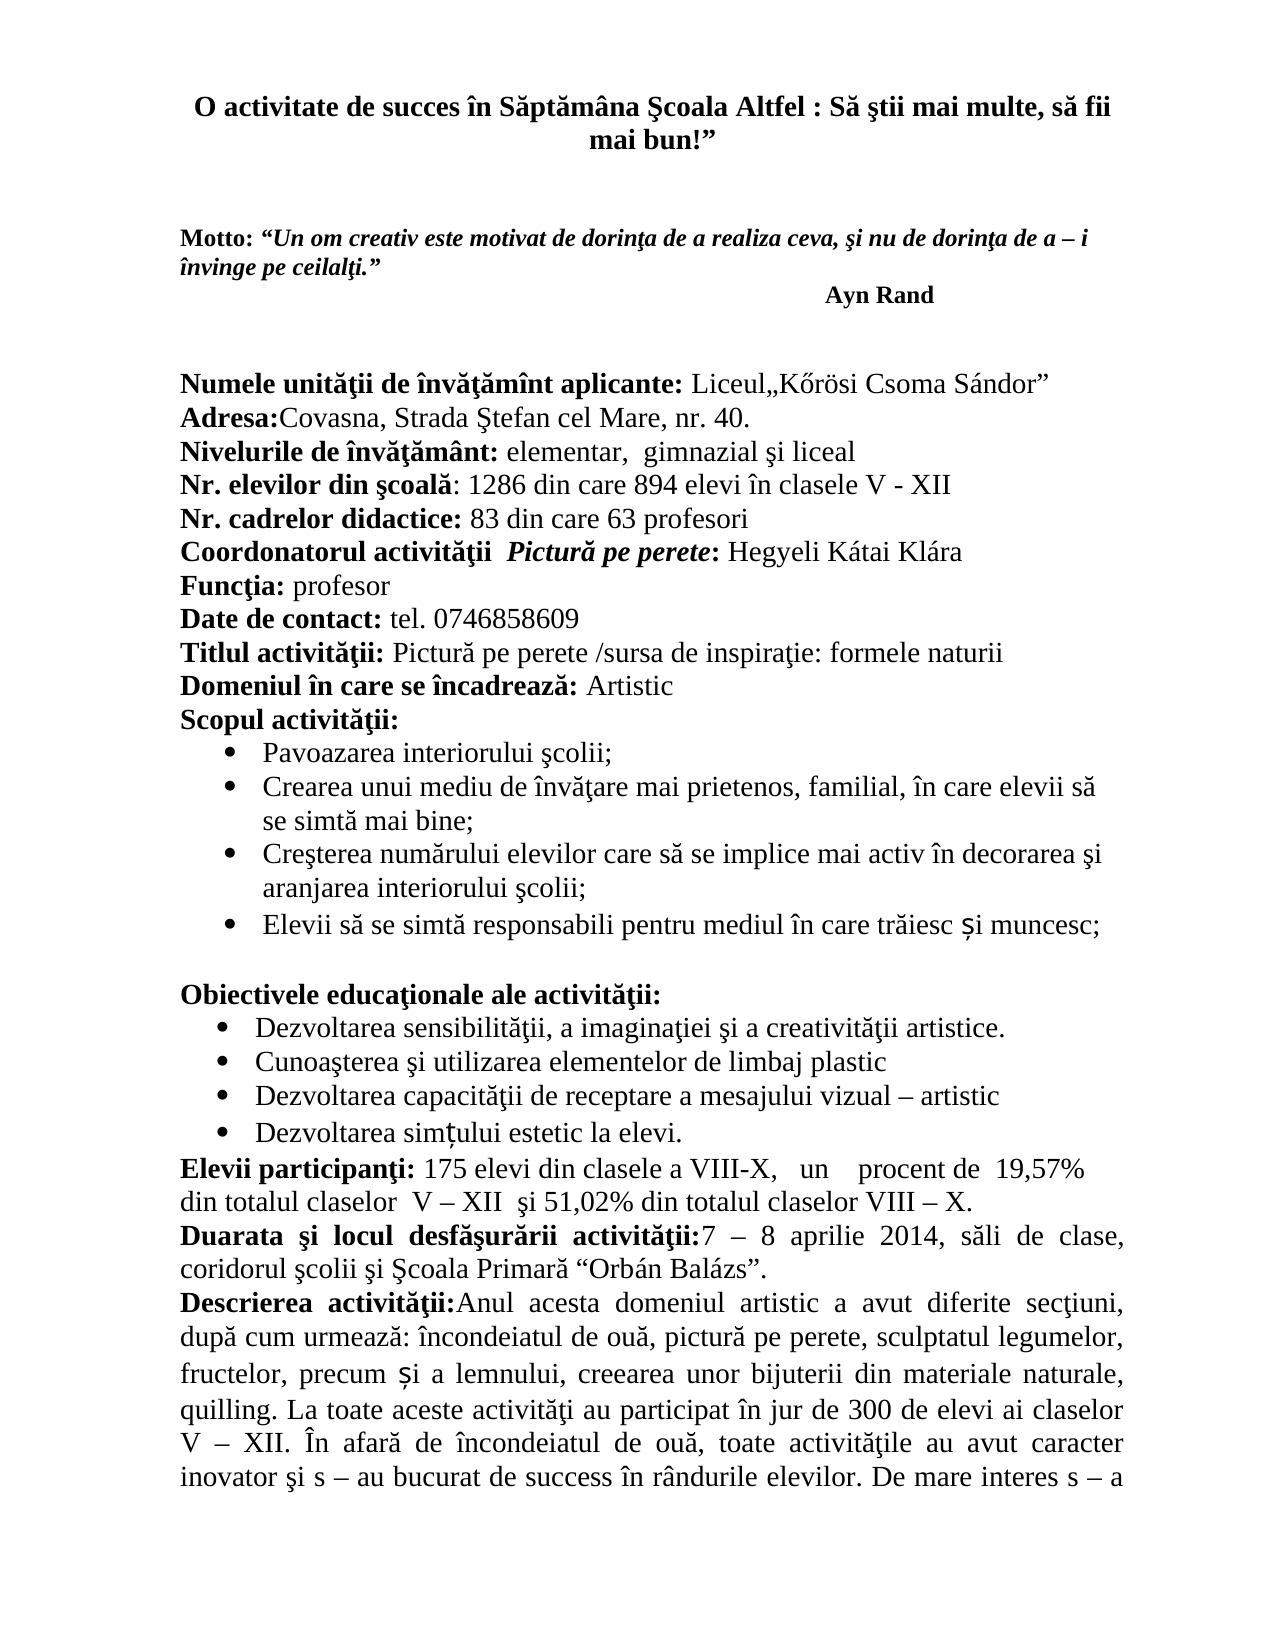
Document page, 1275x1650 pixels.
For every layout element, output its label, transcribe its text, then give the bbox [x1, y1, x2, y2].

text Domeniul în care se încadrează: Artistic [180, 668, 1125, 702]
list Elevii să se simtă responsabili pentru mediul în care trăiesc și muncesc; [225, 903, 1125, 943]
text Funcţia: profesor [180, 568, 1125, 601]
text Obiectivele educaţionale ale activităţii: [180, 977, 1125, 1010]
list Dezvoltarea capacităţii de receptare a mesajului vizual – artistic [217, 1078, 1125, 1111]
list Cunoaşterea şi utilizarea elementelor de limbaj plastic [217, 1044, 1125, 1078]
text Elevii participanţi: 175 elevi din clasele a VIII-X, un procent de 19,57% din totalul claselor V – XII şi 51,02% din totalul claselor VIII – X. [180, 1151, 1125, 1218]
text Scopul activităţii: [180, 702, 1125, 736]
text Date de contact: tel. 0746858609 [180, 601, 1125, 635]
text Nivelurile de învăţământ: elementar, gimnazial şi liceal [180, 434, 1125, 467]
text Coordonatorul activităţii Pictură pe perete: Hegyeli Kátai Klára [180, 534, 1125, 568]
list Pavoazarea interiorului şcolii; [225, 736, 1125, 769]
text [180, 1285, 1125, 1492]
list Dezvoltarea sensibilităţii, a imaginaţiei şi a creativităţii artistice. [217, 1010, 1125, 1044]
list Creşterea numărului elevilor care să se implice mai activ în decorarea şi aranjarea interiorului şcolii; [225, 836, 1125, 903]
text Nr. elevilor din şcoală: 1286 din care 894 elevi în clasele V - XII [180, 467, 1125, 501]
text Titlul activităţii: Pictură pe perete /sursa de inspiraţie: formele naturii [180, 635, 1125, 668]
text O activitate de succes în Săptămâna Şcoala Altfel : Să ştii mai multe, să fii mai bun!” [180, 89, 1125, 156]
text Nr. cadrelor didactice: 83 din care 63 profesori [180, 501, 1125, 534]
text Adresa:Covasna, Strada Ştefan cel Mare, nr. 40. [180, 400, 1125, 434]
text Duarata şi locul desfăşurării activităţii:7 – 8 aprilie 2014, săli de clase, coridorul şcolii şi Şcoala Primară “Orbán Balázs”. [180, 1218, 1125, 1285]
list Crearea unui mediu de învăţare mai prietenos, familial, în care elevii să se simtă mai bine; [225, 769, 1125, 836]
list Dezvoltarea simțului estetic la elevi. [217, 1111, 1125, 1151]
text Numele unităţii de învăţămînt aplicante: Liceul„Kőrösi Csoma Sándor” [180, 367, 1125, 400]
text Ayn Rand [180, 280, 1125, 309]
text Motto: “Un om creativ este motivat de dorinţa de a realiza ceva, şi nu de dorinţa de a – i învinge pe ceilalţi.” [180, 223, 1125, 280]
